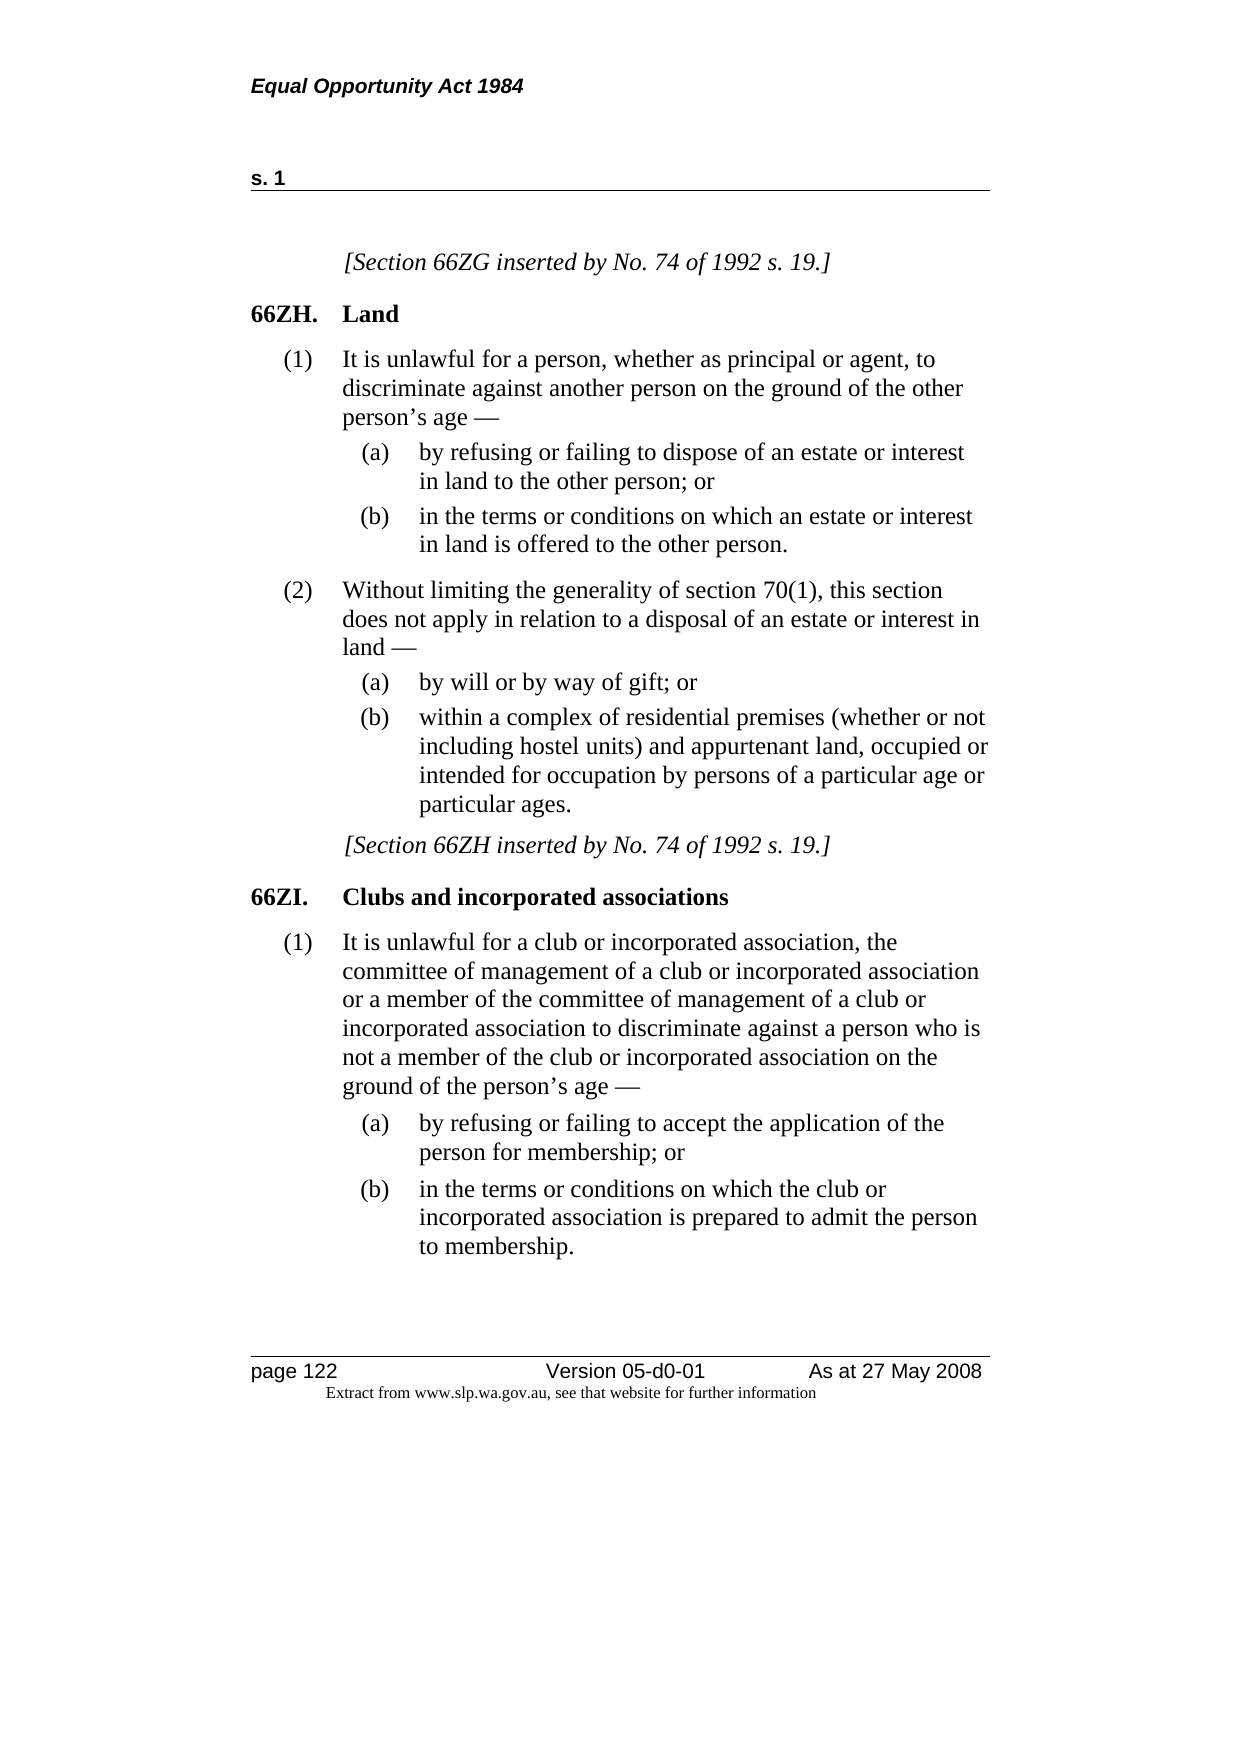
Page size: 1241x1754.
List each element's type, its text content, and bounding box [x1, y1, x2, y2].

text (1) It is unlawful for a person, whether as principal or agent, to discriminate against another person on the ground of the other person’s age — [251, 344, 990, 431]
text [Section 66ZH inserted by No. 74 of 1992 s. 19.] [251, 830, 990, 859]
subtitle 66ZI. Clubs and incorporated associations [251, 882, 990, 910]
text (a) by will or by way of gift; or [251, 667, 990, 696]
text (a) by refusing or failing to accept the application of the person for membership; or [251, 1108, 990, 1165]
subtitle 66ZH. Land [251, 299, 990, 328]
text (1) It is unlawful for a club or incorporated association, the committee of management of a club or incorporated association or a member of the committee of management of a club or incorporated association to discriminate against a person who is not a member of the club or incorporated association on the ground of the person’s age — [251, 927, 990, 1099]
text (b) in the terms or conditions on which an estate or interest in land is offered to the other person. [251, 501, 990, 558]
text (2) Without limiting the generality of section 70(1), this section does not apply in relation to a disposal of an estate or interest in land — [251, 575, 990, 661]
text (a) by refusing or failing to dispose of an estate or interest in land to the other person; or [251, 437, 990, 494]
text (b) in the terms or conditions on which the club or incorporated association is prepared to admit the person to membership. [251, 1174, 990, 1260]
text [Section 66ZG inserted by No. 74 of 1992 s. 19.] [251, 247, 990, 276]
text (b) within a complex of residential premises (whether or not including hostel units) and appurtenant land, occupied or intended for occupation by persons of a particular age or particular ages. [251, 702, 990, 817]
